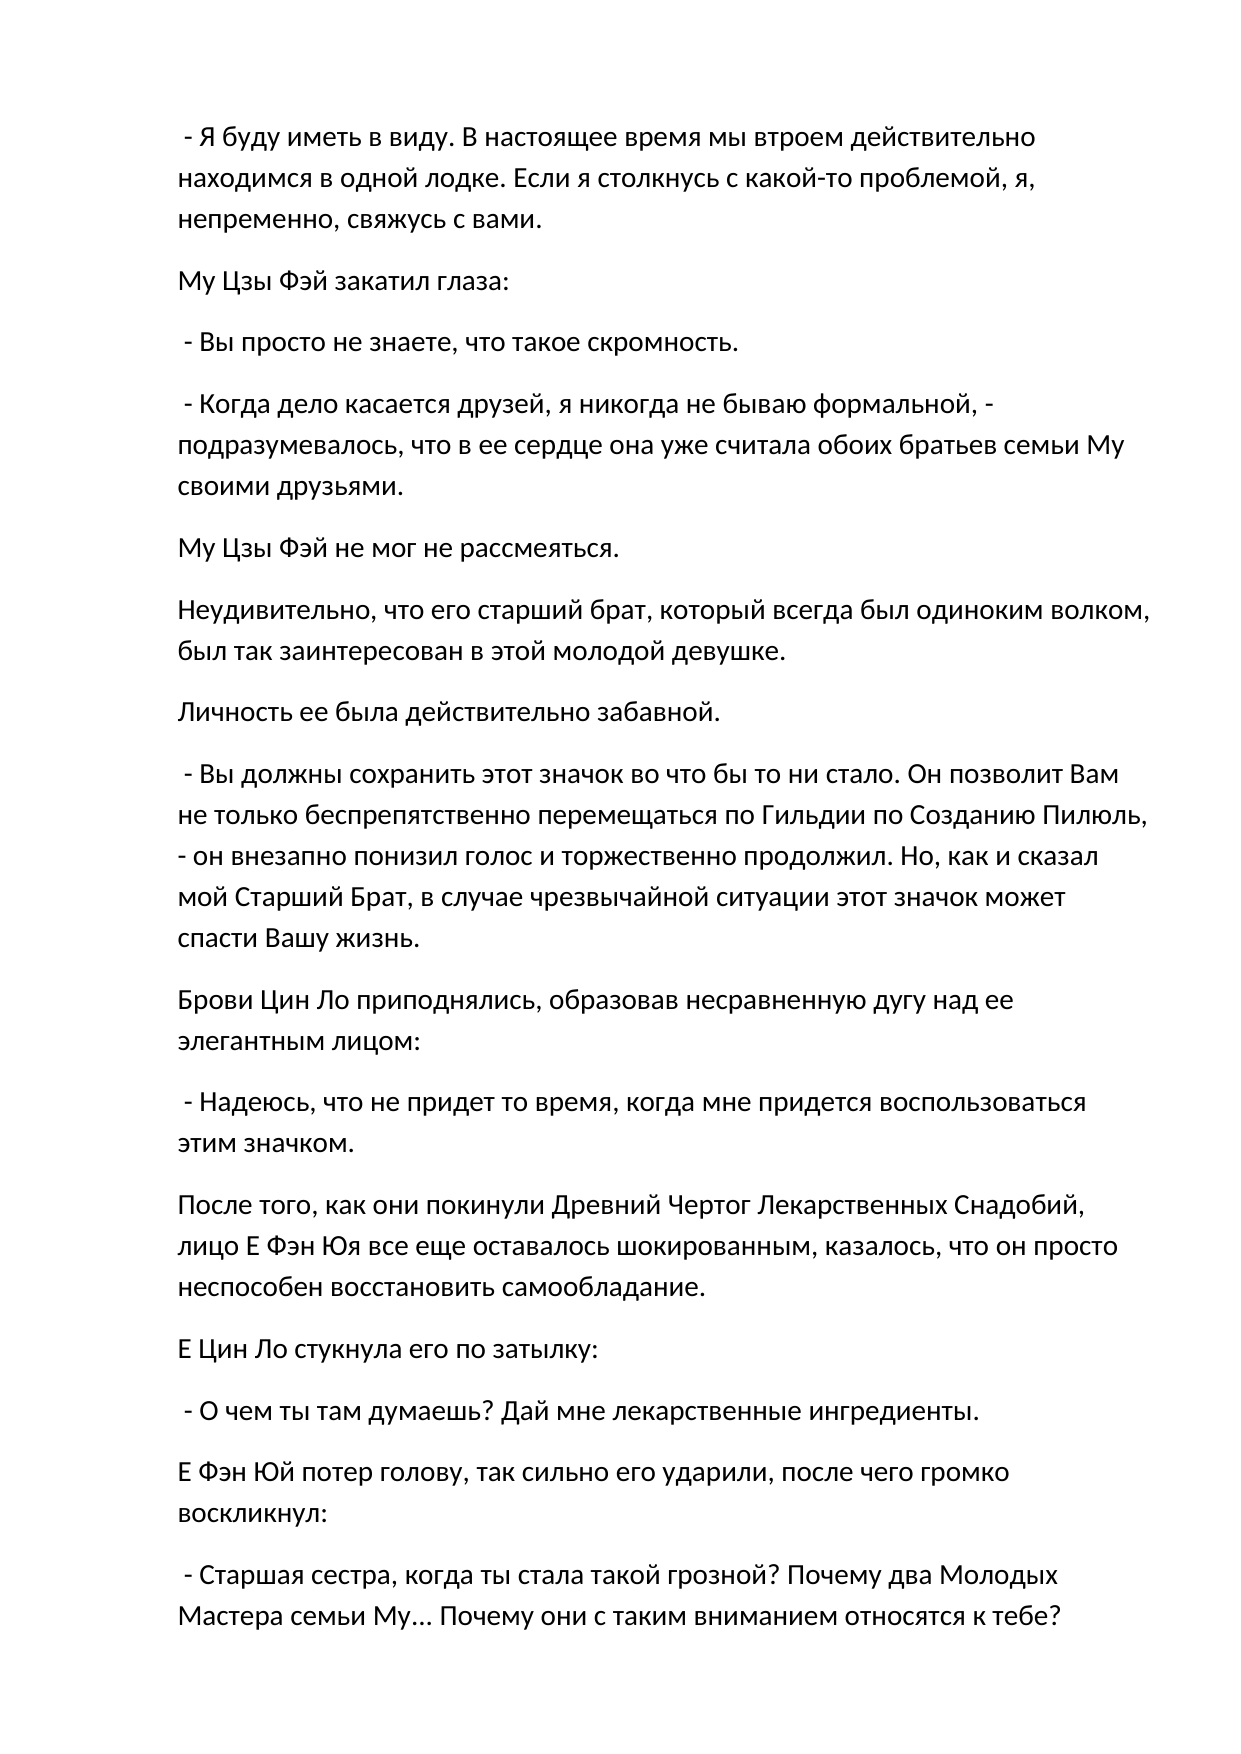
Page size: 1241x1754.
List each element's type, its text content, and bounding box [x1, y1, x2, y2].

text - Когда дело касается друзей, я никогда не бываю формальной, - подразумевалось, что в ее сердце она уже считала обоих братьев семьи Му своими друзьями. [177, 385, 1152, 503]
text - О чем ты там думаешь? Дай мне лекарственные ингредиенты. [177, 1392, 1152, 1427]
text - Старшая сестра, когда ты стала такой грозной? Почему два Молодых Мастера семьи Му... Почему они с таким вниманием относятся к тебе? [177, 1556, 1152, 1633]
text Брови Цин Ло приподнялись, образовав несравненную дугу над ее элегантным лицом: [177, 981, 1152, 1057]
text Му Цзы Фэй не мог не рассмеяться. [177, 529, 1152, 564]
text - Надеюсь, что не придет то время, когда мне придется воспользоваться этим значком. [177, 1083, 1152, 1160]
text - Вы должны сохранить этот значок во что бы то ни стало. Он позволит Вам не только беспрепятственно перемещаться по Гильдии по Созданию Пилюль, - он внезапно понизил голос и торжественно продолжил. Но, как и сказал мой Старший Брат, в случае чрезвычайной ситуации этот значок может спасти Вашу жизнь. [177, 755, 1152, 954]
text Му Цзы Фэй закатил глаза: [177, 262, 1152, 297]
text Неудивительно, что его старший брат, который всегда был одиноким волком, был так заинтересован в этой молодой девушке. [177, 591, 1152, 667]
text Личность ее была действительно забавной. [177, 693, 1152, 729]
text - Вы просто не знаете, что такое скромность. [177, 323, 1152, 359]
text Е Фэн Юй потер голову, так сильно его ударили, после чего громко воскликнул: [177, 1453, 1152, 1530]
text Е Цин Ло стукнула его по затылку: [177, 1330, 1152, 1365]
text После того, как они покинули Древний Чертог Лекарственных Снадобий, лицо Е Фэн Юя все еще оставалось шокированным, казалось, что он просто неспособен восстановить самообладание. [177, 1186, 1152, 1304]
text - Я буду иметь в виду. В настоящее время мы втроем действительно находимся в одной лодке. Если я столкнусь с какой-то проблемой, я, непременно, свяжусь с вами. [177, 118, 1152, 236]
